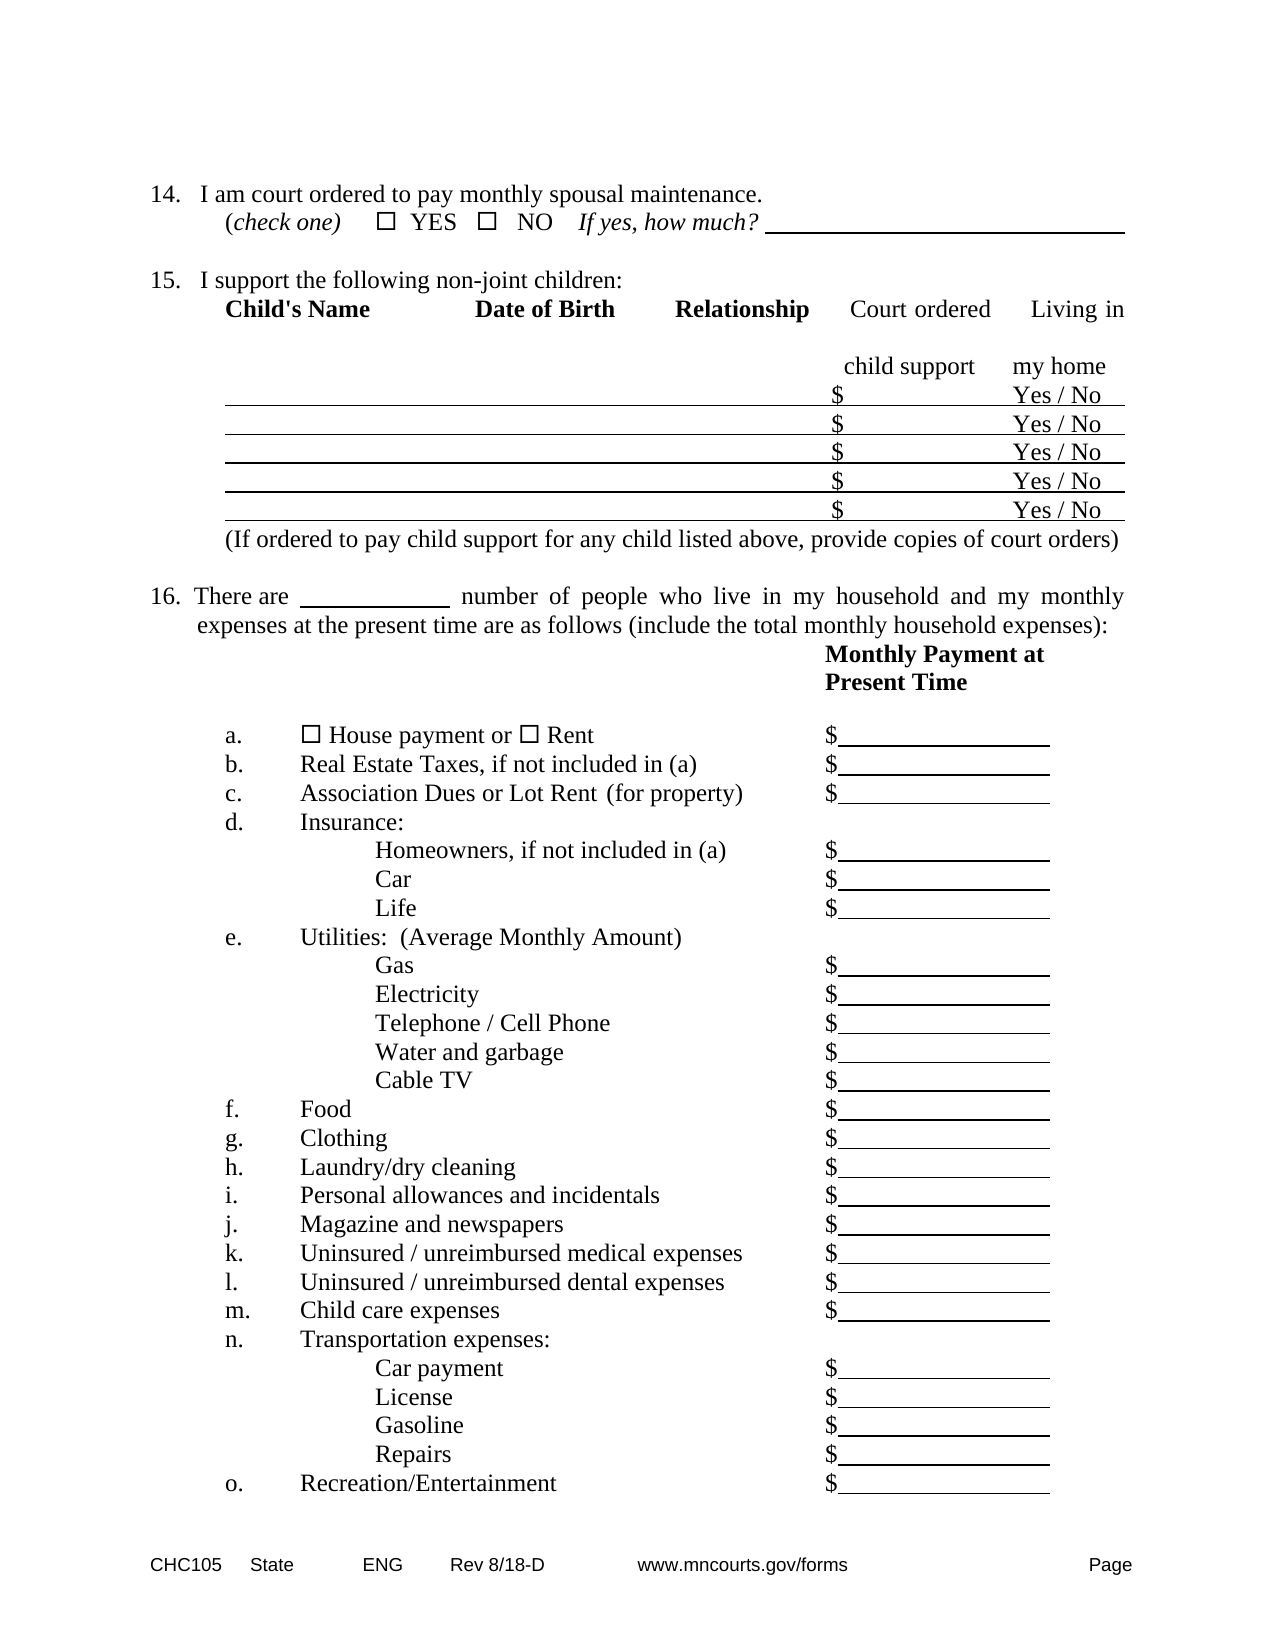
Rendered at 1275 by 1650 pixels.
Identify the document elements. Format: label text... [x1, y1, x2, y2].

text $ Yes / No [150, 466, 1125, 495]
text Water and garbage $ [150, 1037, 1125, 1065]
text 15. I support the following non-joint children: [150, 265, 1125, 294]
text $ Yes / No [150, 437, 1125, 466]
text Car $ [150, 864, 1125, 893]
text c. Association Dues or Lot Rent (for property) $ [225, 778, 1125, 807]
text 16. There are number of people who live in my household and my monthly expenses at the present time are as follows (include the total monthly household expenses): [150, 581, 1125, 639]
text (check one) YES NO If yes, how much? [150, 207, 1125, 236]
text g. Clothing $ [150, 1123, 1125, 1152]
text child support my home [150, 351, 1125, 380]
text 14. I am court ordered to pay monthly spousal maintenance. [150, 179, 1125, 207]
text Monthly Payment at [150, 639, 1125, 667]
text m. Child care expenses $ [150, 1295, 1125, 1324]
text i. Personal allowances and incidentals $ [150, 1180, 1125, 1209]
text Life $ [150, 893, 1125, 922]
text Repairs $ [150, 1439, 1125, 1468]
text o. Recreation/Entertainment $ [150, 1468, 1125, 1497]
text Telephone / Cell Phone $ [150, 1008, 1125, 1037]
text Homeowners, if not included in (a) $ [150, 835, 1125, 864]
text n. Transportation expenses: [150, 1324, 1125, 1353]
text $ Yes / No [150, 495, 1125, 524]
text License $ [150, 1382, 1125, 1410]
text $ Yes / No [150, 380, 1125, 409]
text j. Magazine and newspapers $ [150, 1209, 1125, 1238]
text l. Uninsured / unreimbursed dental expenses $ [150, 1267, 1125, 1295]
text Electricity $ [150, 979, 1125, 1008]
text $ Yes / No [150, 409, 1125, 437]
text Child's Name Date of Birth ordered Living in [150, 294, 1125, 351]
text a. House payment or Rent $ [150, 720, 1125, 749]
text Car payment $ [150, 1353, 1125, 1382]
text h. Laundry/dry cleaning $ [150, 1152, 1125, 1180]
text Present Time [150, 667, 1125, 696]
text (If ordered to pay child support for any child listed above, provide copies of court orders) [150, 524, 1125, 552]
text Gasoline $ [150, 1410, 1125, 1439]
text Gas $ [150, 950, 1125, 979]
text d. Insurance: [225, 807, 1125, 835]
text b. Real Estate Taxes, if not included in (a) $ [150, 749, 1125, 778]
text k. Uninsured / unreimbursed medical expenses $ [150, 1238, 1125, 1267]
text f. Food $ [150, 1094, 1125, 1123]
text e. Utilities: (Average Monthly Amount) [150, 922, 1125, 950]
text Cable TV $ [150, 1065, 1125, 1094]
